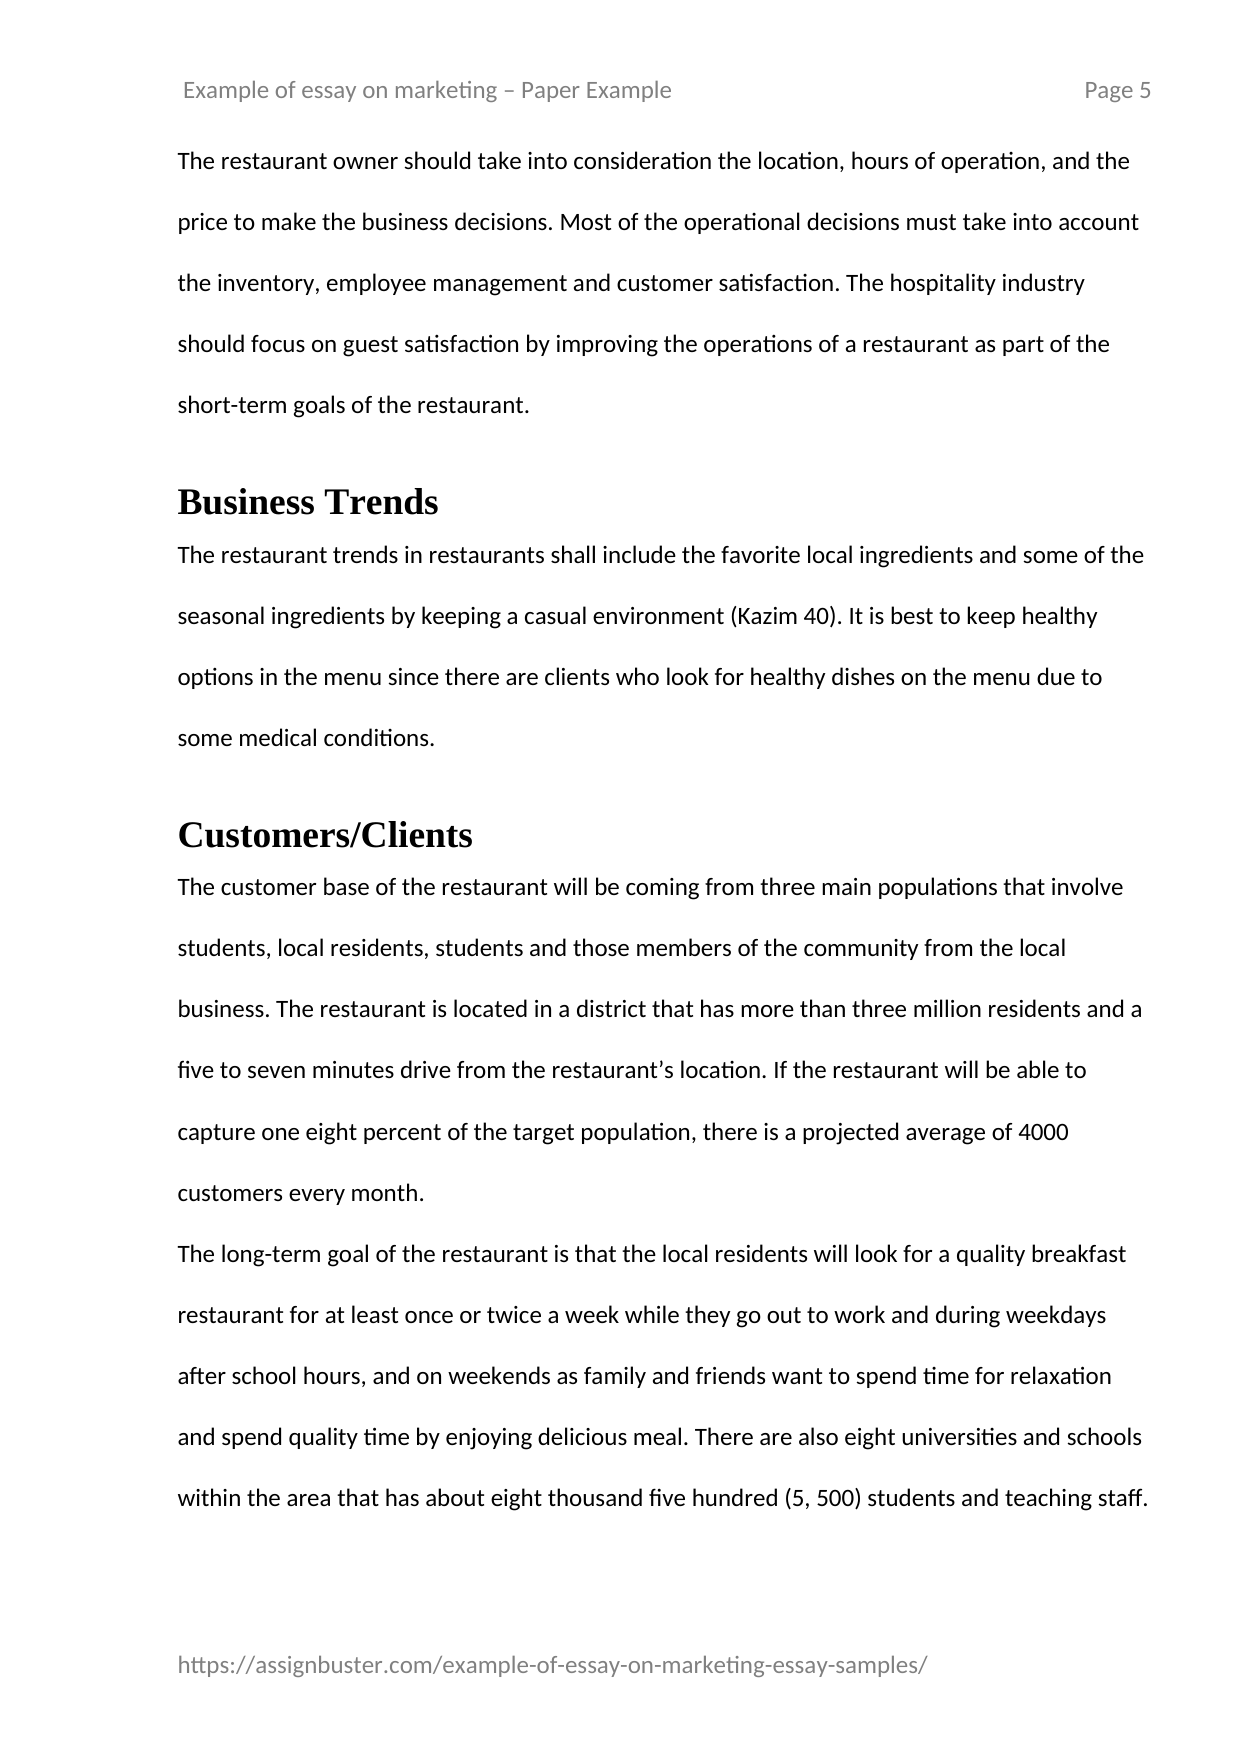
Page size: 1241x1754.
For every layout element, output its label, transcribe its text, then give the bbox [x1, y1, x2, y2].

subtitle Business Trends [177, 480, 1152, 523]
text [177, 145, 1152, 420]
subtitle Customers/Clients [177, 812, 1152, 856]
text The customer base of the restaurant will be coming from three main populations that involve students, local residents, students and those members of the community from the local business. The restaurant is located in a district that has more than three million residents and a five to seven minutes drive from the restaurant’s location. If the restaurant will be able to capture one eight percent of the target population, there is a projected average of 4000 customers every month. The long-term goal of the restaurant is that the local residents will look for a quality breakfast restaurant for at least once or twice a week while they go out to work and during weekdays after school hours, and on weekends as family and friends want to spend time for relaxation and spend quality time by enjoying delicious meal. There are also eight universities and schools within the area that has about eight thousand five hundred (5, 500) students and teaching staff. [177, 871, 1152, 1512]
text The restaurant trends in restaurants shall include the favorite local ingredients and some of the seasonal ingredients by keeping a casual environment (Kazim 40). It is best to keep healthy options in the menu since there are clients who look for healthy dishes on the menu due to some medical conditions. [177, 539, 1152, 752]
